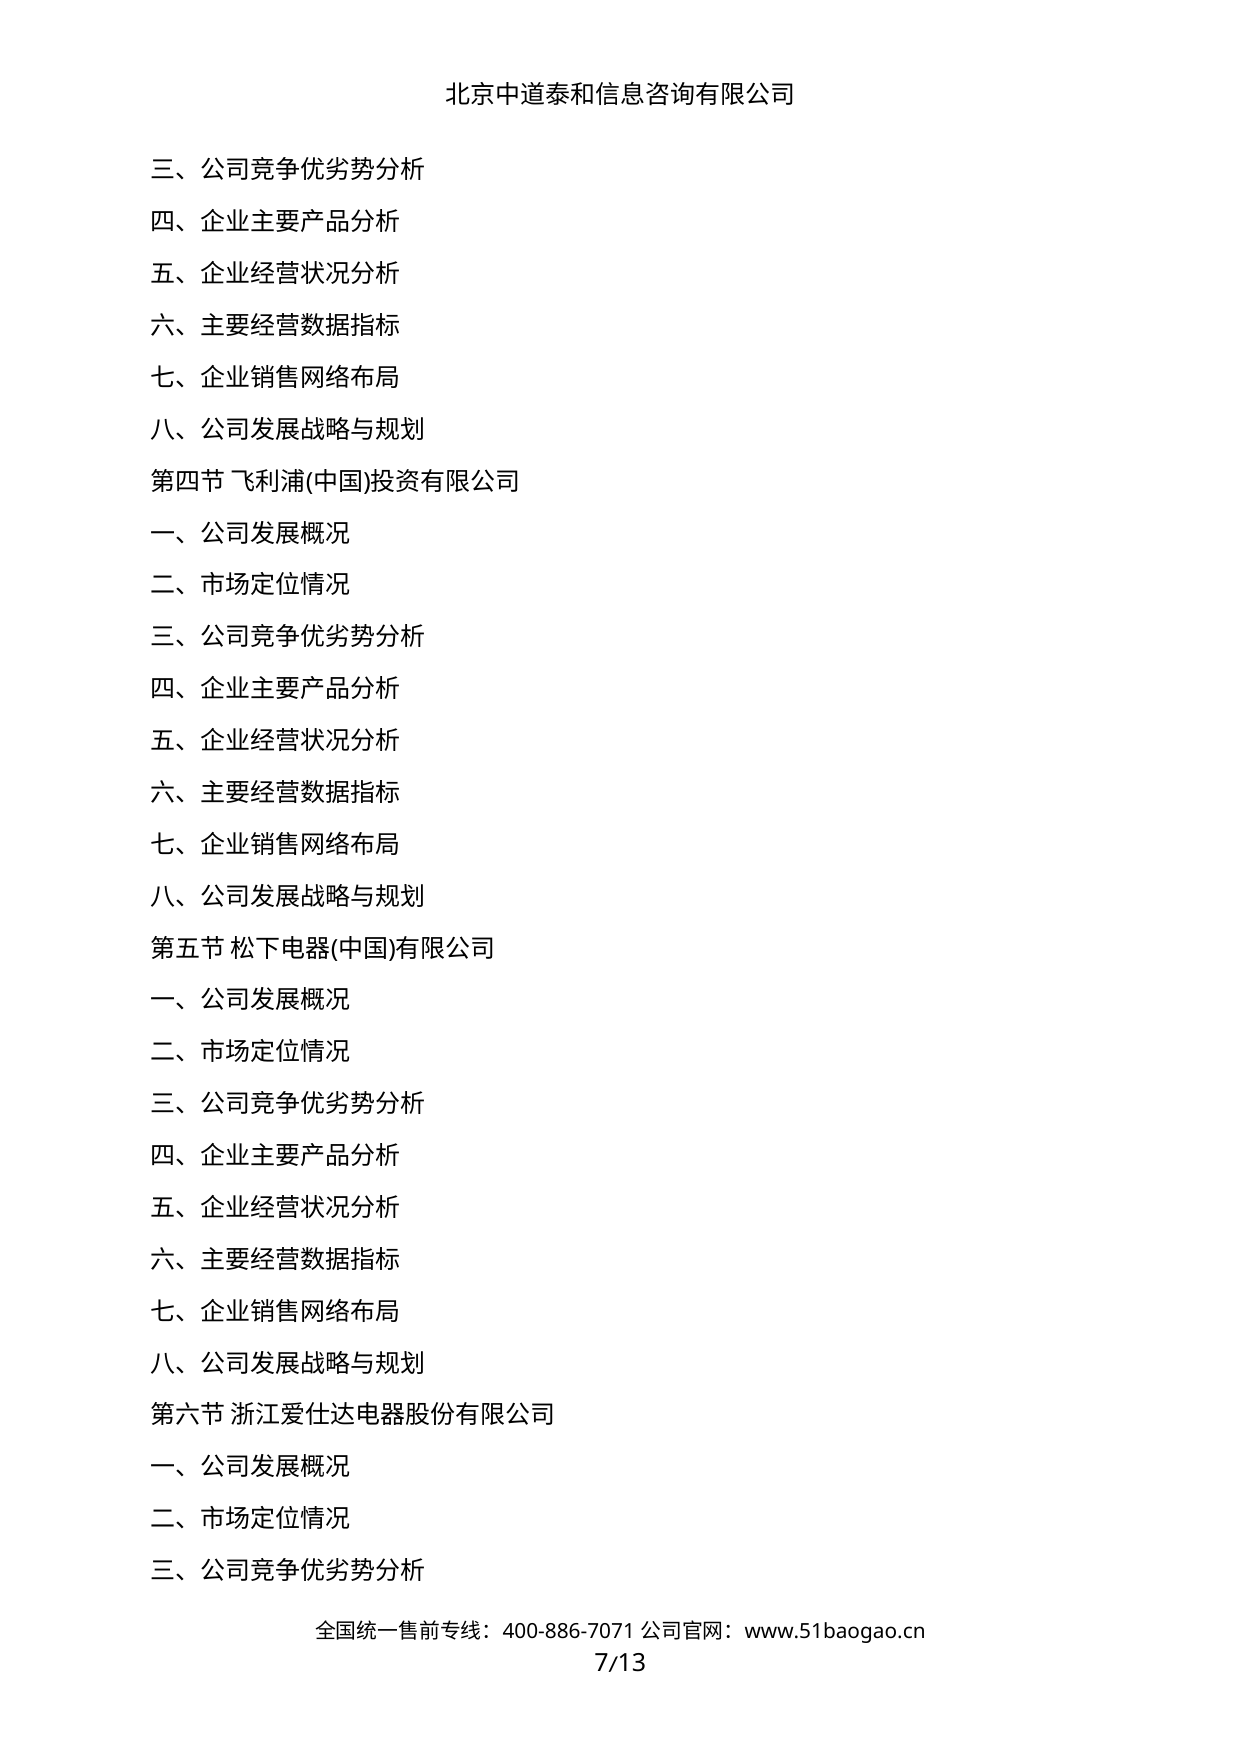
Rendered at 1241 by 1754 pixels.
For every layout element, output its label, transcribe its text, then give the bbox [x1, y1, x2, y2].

text 七、企业销售网络布局 [150, 1291, 1090, 1327]
text 第六节 浙江爱仕达电器股份有限公司 [150, 1395, 1090, 1431]
text 一、公司发展概况 [150, 1447, 1090, 1483]
text 二、市场定位情况 [150, 1032, 1090, 1068]
text 三、公司竞争优劣势分析 [150, 1551, 1090, 1587]
text 四、企业主要产品分析 [150, 1136, 1090, 1172]
text 八、公司发展战略与规划 [150, 409, 1090, 446]
text 四、企业主要产品分析 [150, 202, 1090, 238]
text 五、企业经营状况分析 [150, 721, 1090, 757]
text 六、主要经营数据指标 [150, 306, 1090, 342]
text 八、公司发展战略与规划 [150, 876, 1090, 912]
text 三、公司竞争优劣势分析 [150, 150, 1090, 186]
text 五、企业经营状况分析 [150, 254, 1090, 290]
text 七、企业销售网络布局 [150, 824, 1090, 861]
text 三、公司竞争优劣势分析 [150, 1084, 1090, 1120]
text 六、主要经营数据指标 [150, 1239, 1090, 1276]
text 第五节 松下电器(中国)有限公司 [150, 928, 1090, 964]
text 第四节 飞利浦(中国)投资有限公司 [150, 461, 1090, 497]
text 一、公司发展概况 [150, 513, 1090, 549]
text 六、主要经营数据指标 [150, 772, 1090, 809]
text 七、企业销售网络布局 [150, 357, 1090, 394]
text 五、企业经营状况分析 [150, 1187, 1090, 1224]
text 二、市场定位情况 [150, 1499, 1090, 1535]
text 四、企业主要产品分析 [150, 669, 1090, 705]
text 八、公司发展战略与规划 [150, 1343, 1090, 1379]
text 二、市场定位情况 [150, 565, 1090, 601]
text 一、公司发展概况 [150, 980, 1090, 1016]
text 三、公司竞争优劣势分析 [150, 617, 1090, 653]
